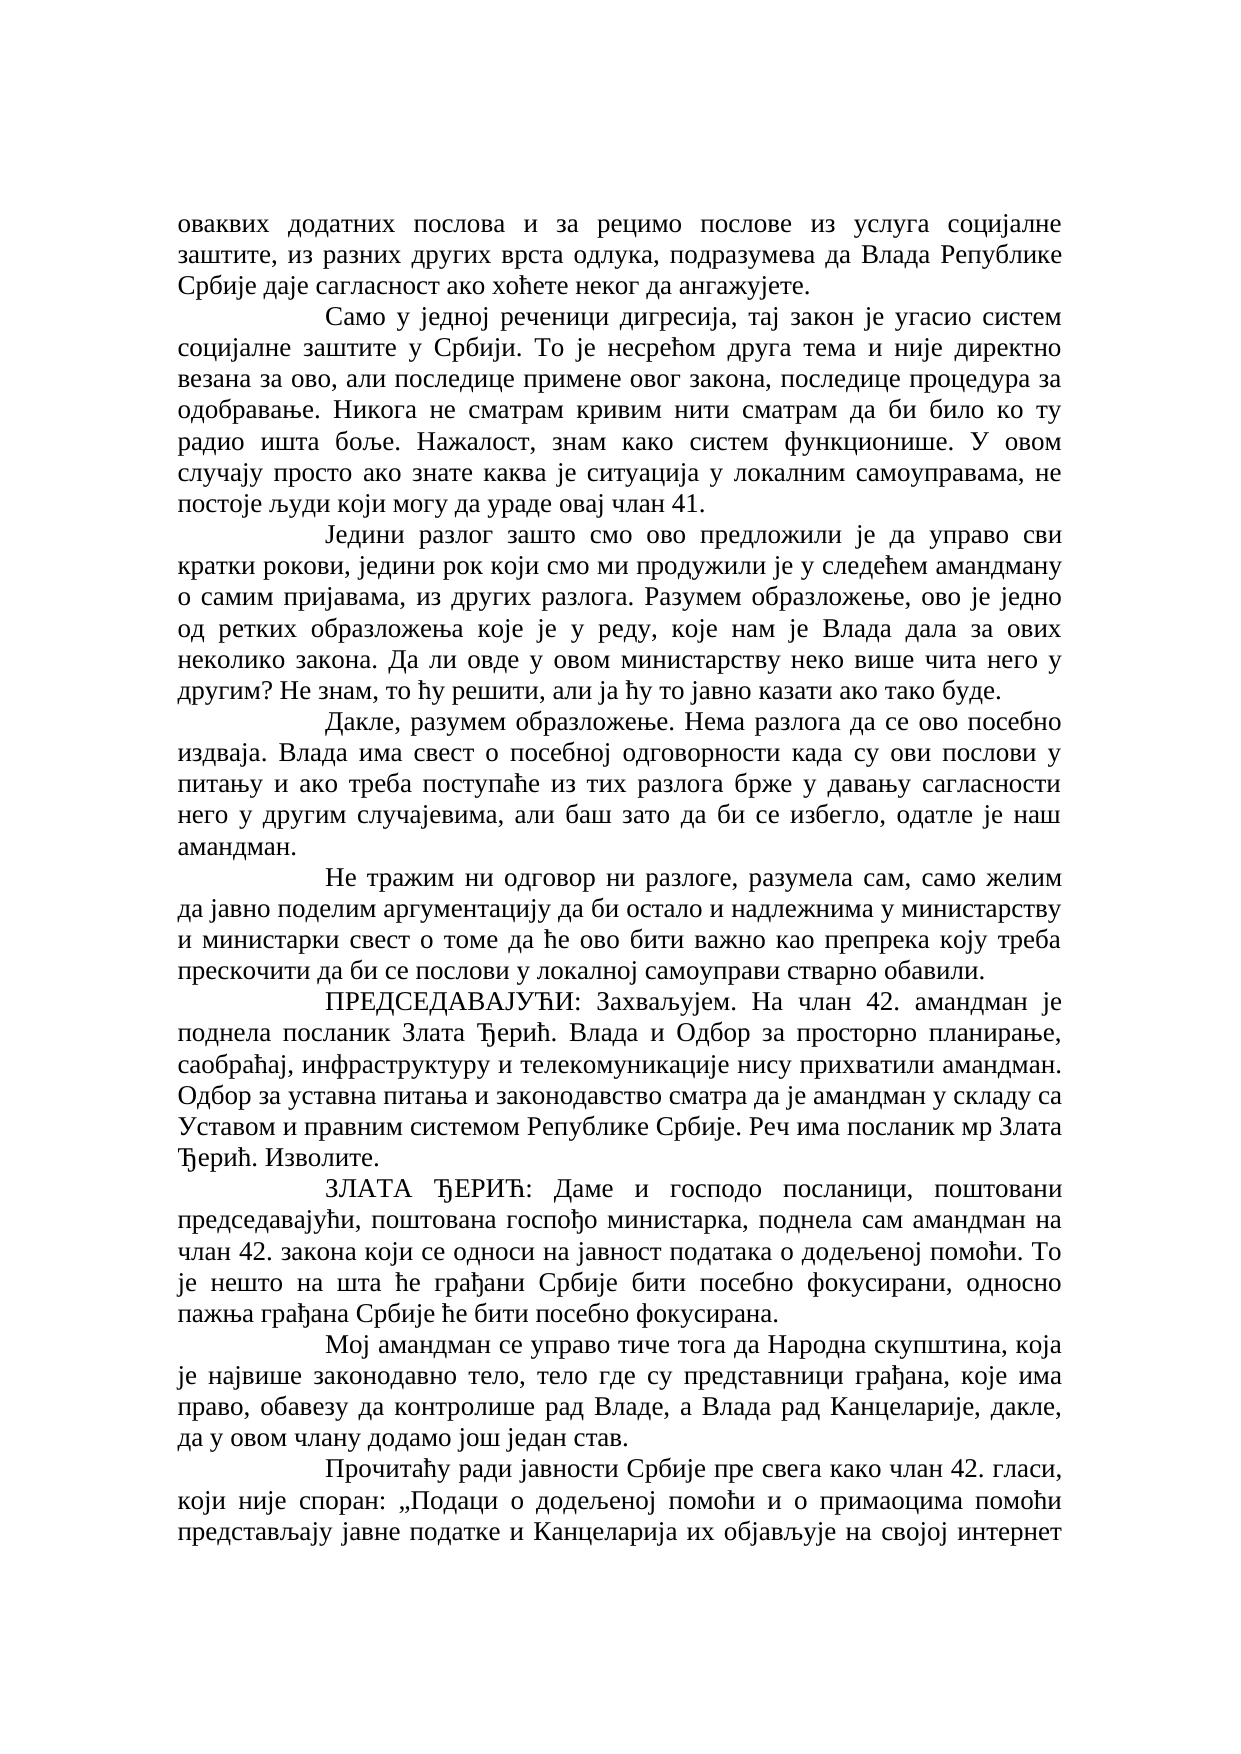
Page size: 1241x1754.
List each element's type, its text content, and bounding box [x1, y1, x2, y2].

text Само у једној реченици дигресија, тај закон је угасио систем социјалне заштите у Србији. То је несрећом друга тема и није директно везана за ово, али последице примене овог закона, последице процедура за одобравање. Никога не сматрам кривим нити сматрам да би било ко ту радио ишта боље. Нажалост, знам како систем функционише. У овом случају просто ако знате каква је ситуација у локалним самоуправама, не постоје људи који могу да ураде овај члан 41. [177, 300, 1063, 518]
text ПРЕДСЕДАВАЈУЋИ: Захваљујем. На члан 42. амандман је поднела посланик Злата Ђерић. Влада и Одбор за просторно планирање, саобраћај, инфраструктуру и телекомуникације нису прихватили амандман. Одбор за уставна питања и законодавство сматра да је амандман у складу са Уставом и правним системом Републике Србије. Реч има посланик мр Злата Ђерић. Изволите. [177, 985, 1063, 1172]
text Једини разлог зашто смо ово предложили је да управо сви кратки рокови, једини рок који смо ми продужили је у следећем амандману о самим пријавама, из других разлога. Разумем образложење, ово је једно од ретких образложења које је у реду, које нам је Влада дала за ових неколико закона. Да ли овде у овом министарству неко више чита него у другим? Не знам, то ћу решити, али ја ћу то јавно казати ако тако буде. [177, 518, 1063, 705]
text Не тражим ни одговор ни разлоге, разумела сам, само желим да јавно поделим аргументацију да би остало и надлежнима у министарству и министарки свест о томе да ће ово бити важно као препрека коју треба прескочити да би се послови у локалној самоуправи стварно обавили. [177, 861, 1063, 985]
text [177, 207, 1063, 300]
text Мој амандман се управо тиче тога да Народна скупштина, која је највише законодавно тело, тело где су представници грађана, које има право, обавезу да контролише рад Владе, а Влада рад Канцеларије, дакле, да у овом члану додамо још један став. [177, 1328, 1063, 1453]
text ЗЛАТА ЂЕРИЋ: Даме и господо посланици, поштовани председавајући, поштована госпођо министарка, поднела сам амандман на члан 42. закона који се односи на јавност података о додељеној помоћи. То је нешто на шта ће грађани Србије бити посебно фокусирани, односно пажња грађана Србије ће бити посебно фокусирана. [177, 1172, 1063, 1328]
text Дакле, разумем образложење. Нема разлога да се ово посебно издваја. Влада има свест о посебној одговорности када су ови послови у питању и ако треба поступаће из тих разлога брже у давању сагласности него у другим случајевима, али баш зато да би се избегло, одатле је наш амандман. [177, 705, 1063, 861]
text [177, 1453, 1063, 1546]
